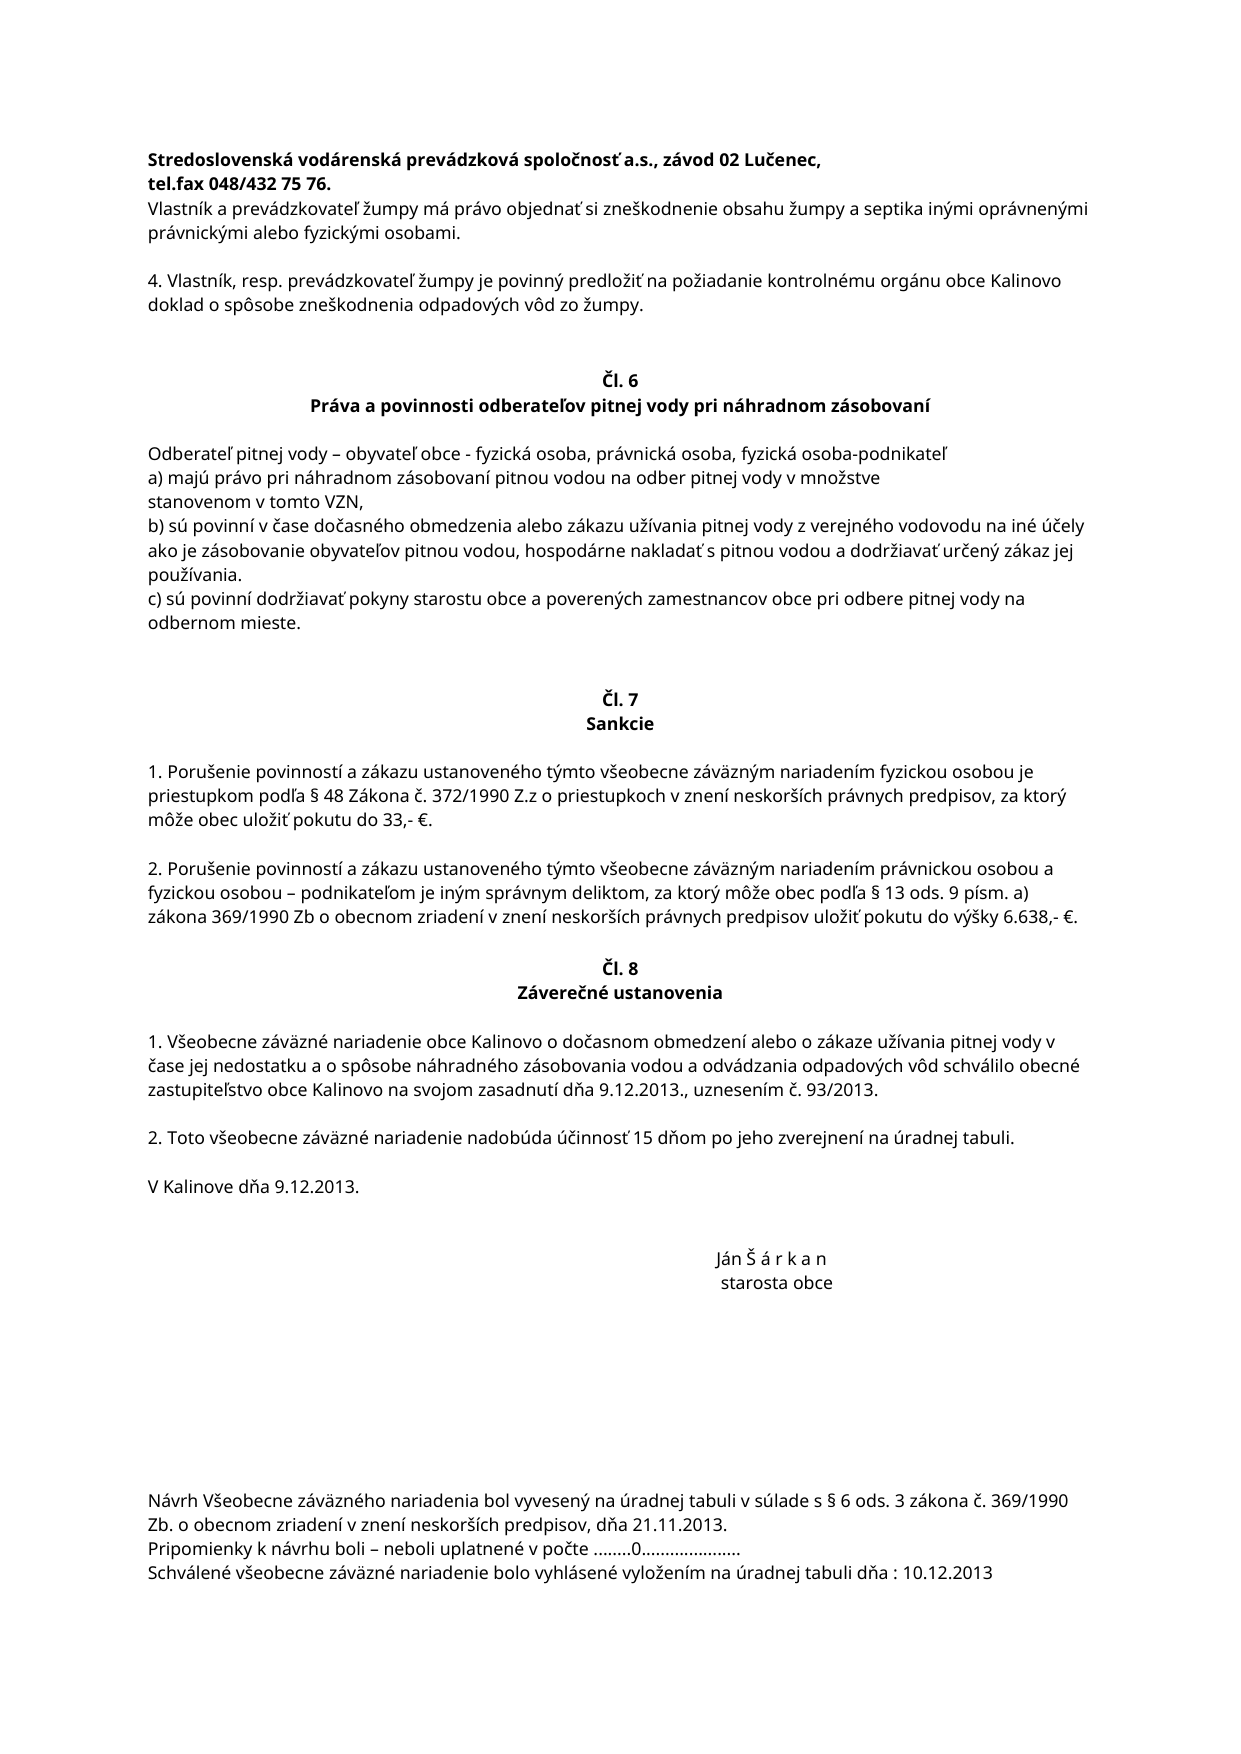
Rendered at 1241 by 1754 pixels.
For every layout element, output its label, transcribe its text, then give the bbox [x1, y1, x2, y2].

text 1. Porušenie povinností a zákazu ustanoveného týmto všeobecne záväzným nariadením fyzickou osobou je priestupkom podľa § 48 Zákona č. 372/1990 Z.z o priestupkoch v znení neskorších právnych predpisov, za ktorý môže obec uložiť pokutu do 33,- €. 2. Porušenie povinností a zákazu ustanoveného týmto všeobecne záväzným nariadením právnickou osobou a fyzickou osobou – podnikateľom je iným správnym deliktom, za ktorý môže obec podľa § 13 ods. 9 písm. a) zákona 369/1990 Zb o obecnom zriadení v znení neskorších právnych predpisov uložiť pokutu do výšky 6.638,- €. [148, 735, 1093, 957]
text Odberateľ pitnej vody – obyvateľ obce - fyzická osoba, právnická osoba, fyzická osoba-podnikateľ a) majú právo pri náhradnom zásobovaní pitnou vodou na odber pitnej vody v množstve stanovenom v tomto VZN, b) sú povinní v čase dočasného obmedzenia alebo zákazu užívania pitnej vody z verejného vodovodu na iné účely ako je zásobovanie obyvateľov pitnou vodou, hospodárne nakladať s pitnou vodou a dodržiavať určený zákaz jej používania. c) sú povinní dodržiavať pokyny starostu obce a poverených zamestnancov obce pri odbere pitnej vody na odbernom mieste. [148, 417, 1093, 687]
text Čl. 8 Záverečné ustanovenia [148, 957, 1093, 1005]
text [148, 148, 1093, 369]
text Čl. 6 Práva a povinnosti odberateľov pitnej vody pri náhradnom zásobovaní [148, 369, 1093, 417]
text Čl. 7 Sankcie [148, 687, 1093, 735]
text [148, 1005, 1093, 1585]
